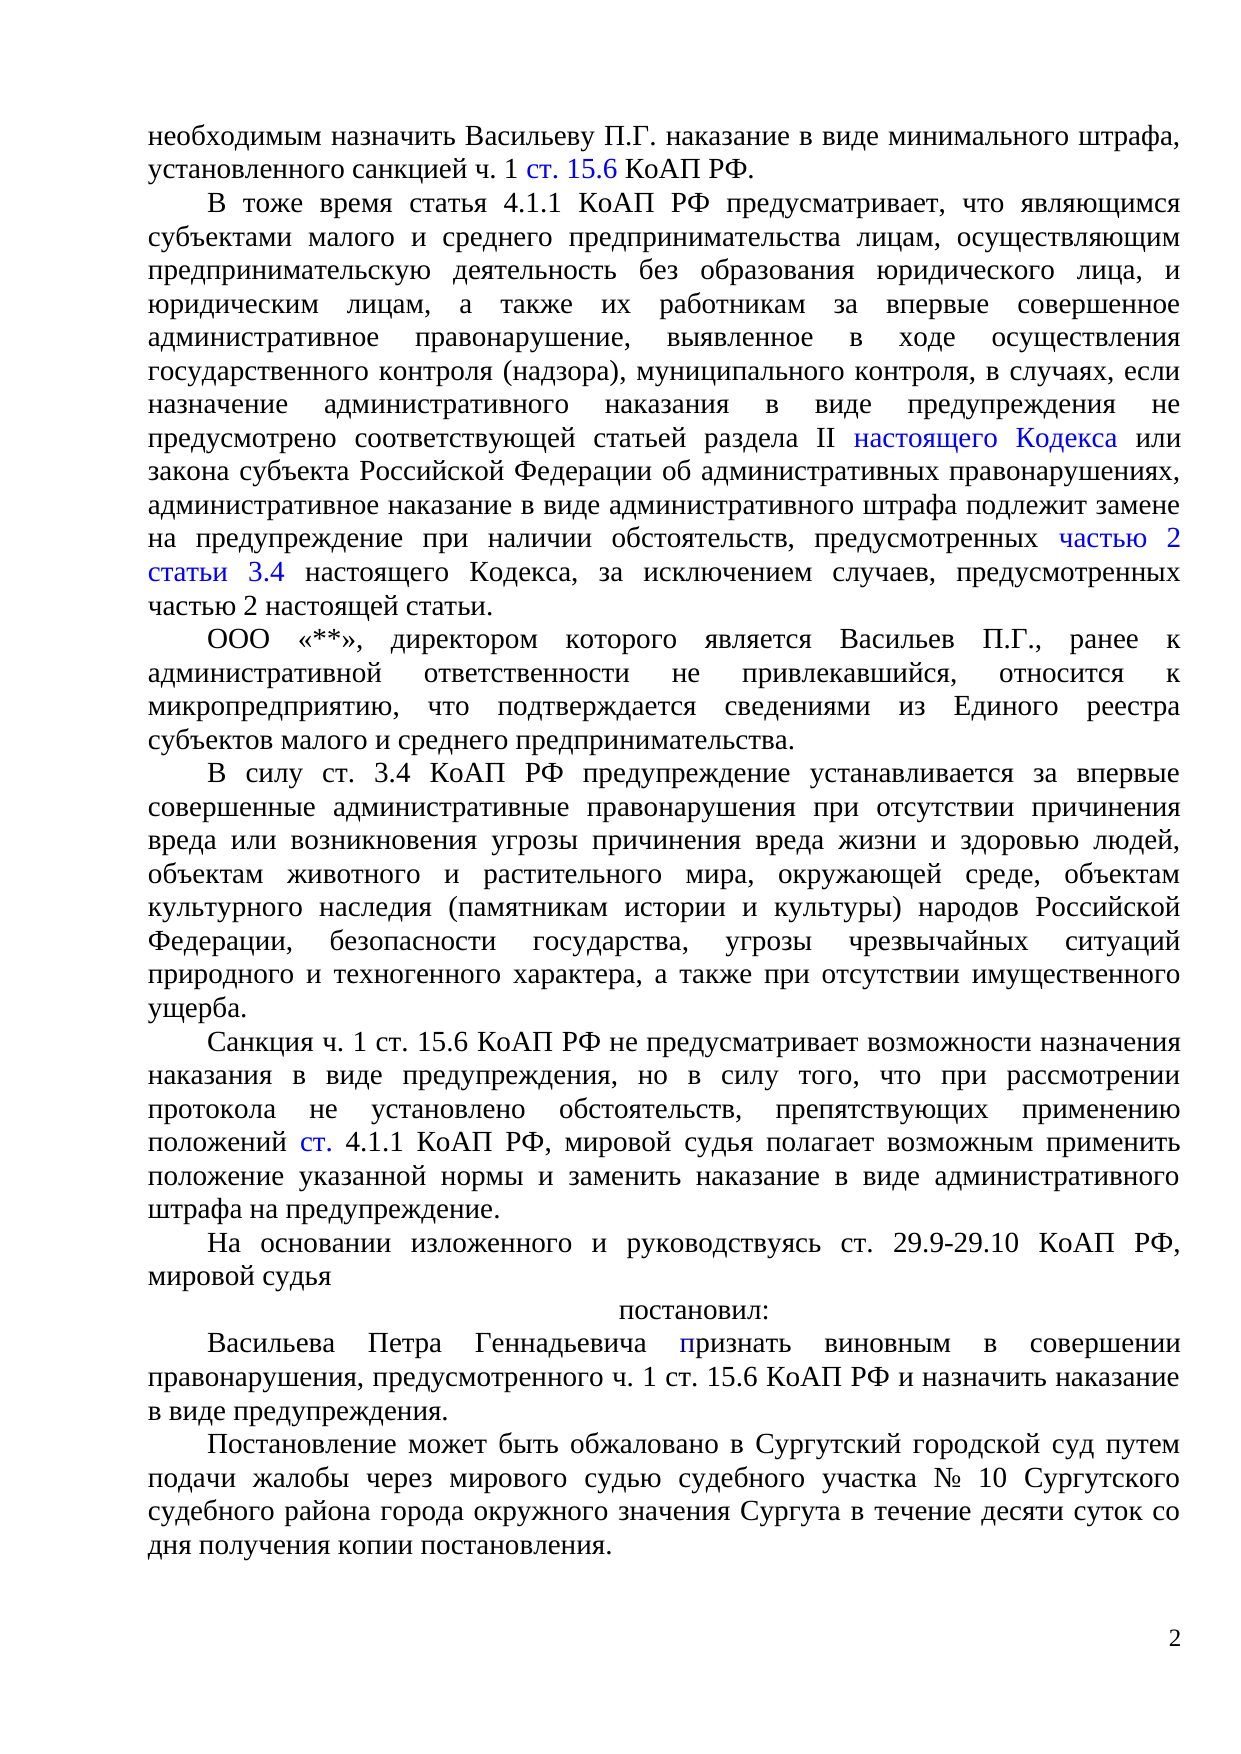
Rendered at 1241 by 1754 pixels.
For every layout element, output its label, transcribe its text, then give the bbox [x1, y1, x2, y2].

text Санкция ч. 1 ст. 15.6 КоАП РФ не предусматривает возможности назначения наказания в виде предупреждения, но в силу того, что при рассмотрении протокола не установлено обстоятельств, препятствующих применению положений ст. 4.1.1 КоАП РФ, мировой судья полагает возможным применить положение указанной нормы и заменить наказание в виде административного штрафа на предупреждение. [148, 1024, 1181, 1225]
text В тоже время статья 4.1.1 КоАП РФ предусматривает, что являющимся субъектами малого и среднего предпринимательства лицам, осуществляющим предпринимательскую деятельность без образования юридического лица, и юридическим лицам, а также их работникам за впервые совершенное административное правонарушение, выявленное в ходе осуществления государственного контроля (надзора), муниципального контроля, в случаях, если назначение административного наказания в виде предупреждения не предусмотрено соответствующей статьей раздела II настоящего Кодекса или закона субъекта Российской Федерации об административных правонарушениях, административное наказание в виде административного штрафа подлежит замене на предупреждение при наличии обстоятельств, предусмотренных частью 2 статьи 3.4 настоящего Кодекса, за исключением случаев, предусмотренных частью 2 настоящей статьи. [148, 185, 1181, 621]
text Постановление может быть обжаловано в Сургутский городской суд путем подачи жалобы через мирового судью судебного участка № 10 Сургутского судебного района города окружного значения Сургута в течение десяти суток со дня получения копии постановления. [148, 1426, 1181, 1560]
text ООО «**», директором которого является Васильев П.Г., ранее к административной ответственности не привлекавшийся, относится к микропредприятию, что подтверждается сведениями из Единого реестра субъектов малого и среднего предпринимательства. [148, 621, 1181, 755]
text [148, 118, 1181, 185]
text постановил: [148, 1292, 1181, 1326]
text Васильева Петра Геннадьевича признать виновным в совершении правонарушения, предусмотренного ч. 1 ст. 15.6 КоАП РФ и назначить наказание в виде предупреждения. [148, 1326, 1181, 1426]
text На основании изложенного и руководствуясь ст. 29.9-29.10 КоАП РФ, мировой судья [148, 1225, 1181, 1292]
text В силу ст. 3.4 КоАП РФ предупреждение устанавливается за впервые совершенные административные правонарушения при отсутствии причинения вреда или возникновения угрозы причинения вреда жизни и здоровью людей, объектам животного и растительного мира, окружающей среде, объектам культурного наследия (памятникам истории и культуры) народов Российской Федерации, безопасности государства, угрозы чрезвычайных ситуаций природного и техногенного характера, а также при отсутствии имущественного ущерба. [148, 755, 1181, 1024]
